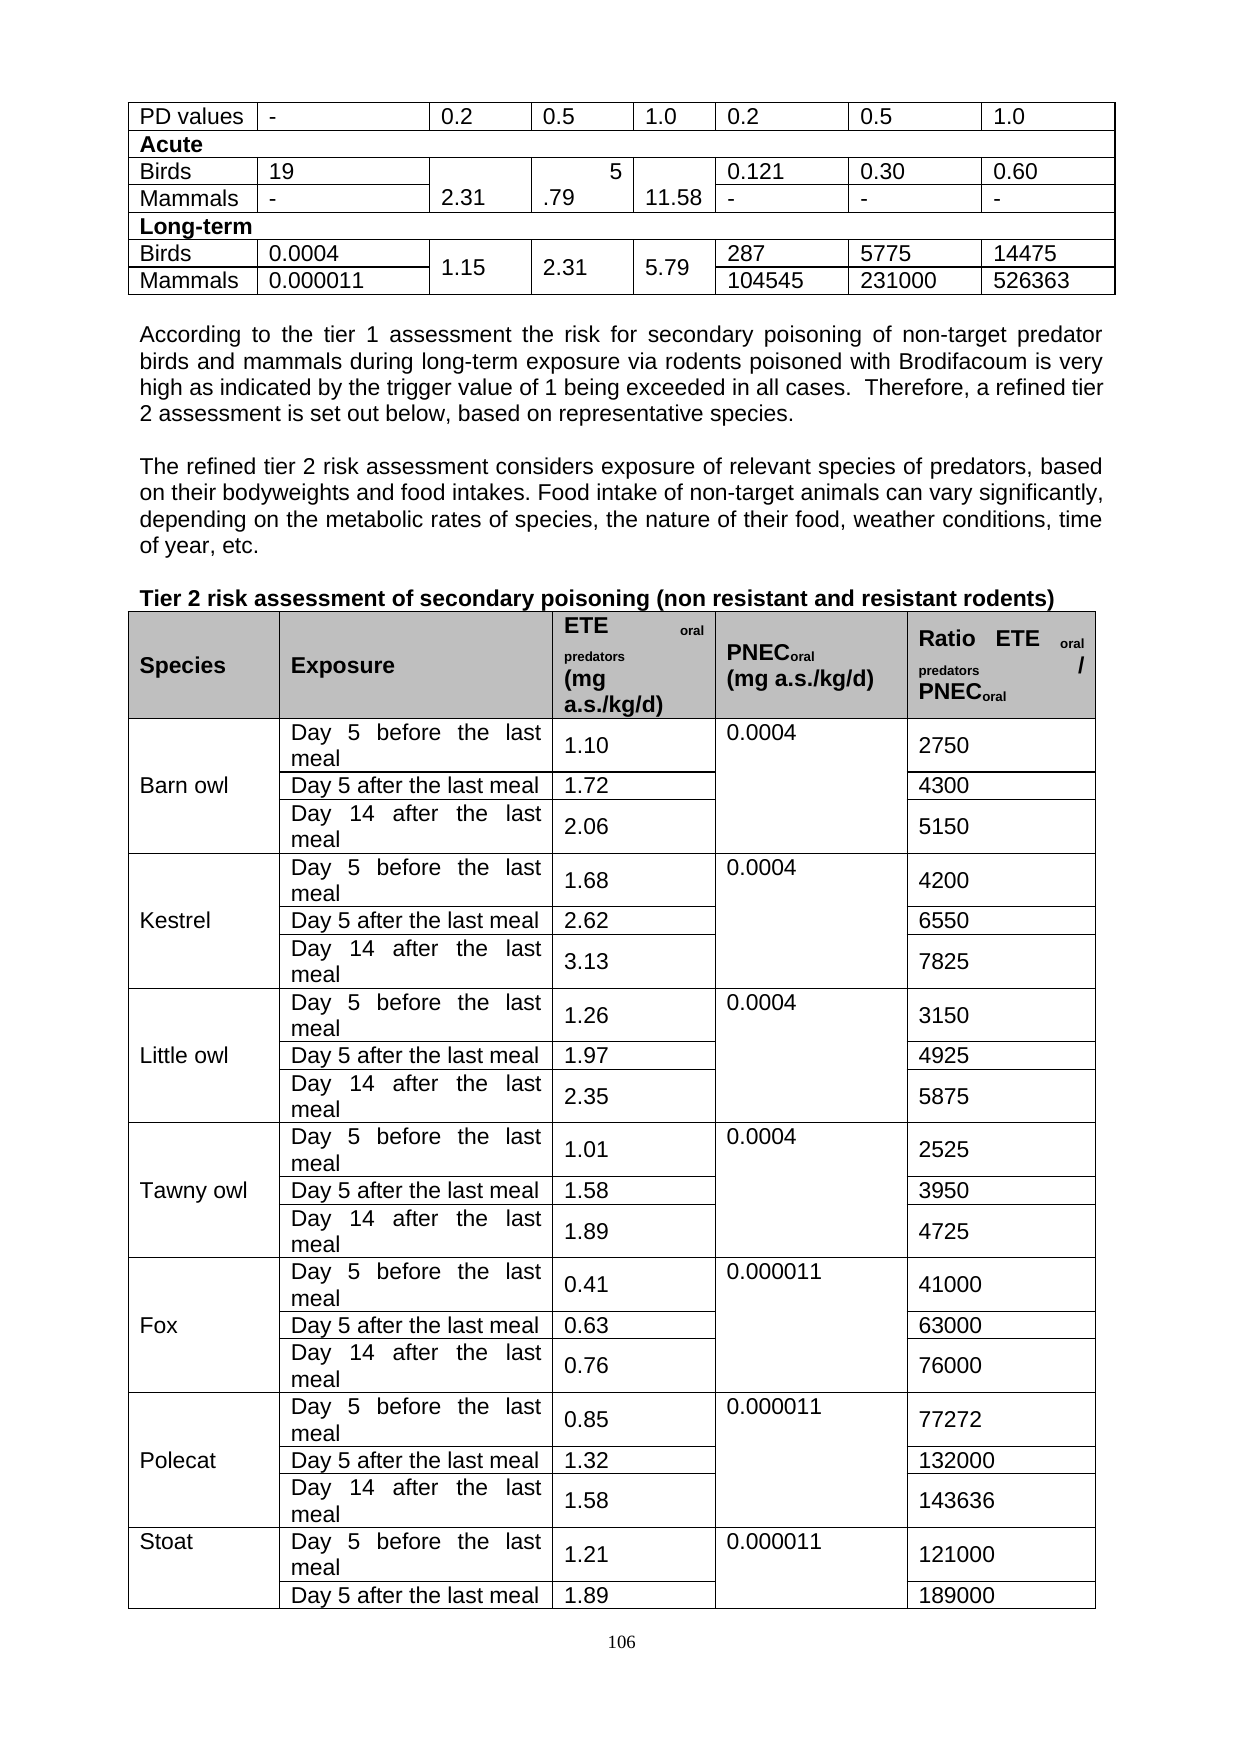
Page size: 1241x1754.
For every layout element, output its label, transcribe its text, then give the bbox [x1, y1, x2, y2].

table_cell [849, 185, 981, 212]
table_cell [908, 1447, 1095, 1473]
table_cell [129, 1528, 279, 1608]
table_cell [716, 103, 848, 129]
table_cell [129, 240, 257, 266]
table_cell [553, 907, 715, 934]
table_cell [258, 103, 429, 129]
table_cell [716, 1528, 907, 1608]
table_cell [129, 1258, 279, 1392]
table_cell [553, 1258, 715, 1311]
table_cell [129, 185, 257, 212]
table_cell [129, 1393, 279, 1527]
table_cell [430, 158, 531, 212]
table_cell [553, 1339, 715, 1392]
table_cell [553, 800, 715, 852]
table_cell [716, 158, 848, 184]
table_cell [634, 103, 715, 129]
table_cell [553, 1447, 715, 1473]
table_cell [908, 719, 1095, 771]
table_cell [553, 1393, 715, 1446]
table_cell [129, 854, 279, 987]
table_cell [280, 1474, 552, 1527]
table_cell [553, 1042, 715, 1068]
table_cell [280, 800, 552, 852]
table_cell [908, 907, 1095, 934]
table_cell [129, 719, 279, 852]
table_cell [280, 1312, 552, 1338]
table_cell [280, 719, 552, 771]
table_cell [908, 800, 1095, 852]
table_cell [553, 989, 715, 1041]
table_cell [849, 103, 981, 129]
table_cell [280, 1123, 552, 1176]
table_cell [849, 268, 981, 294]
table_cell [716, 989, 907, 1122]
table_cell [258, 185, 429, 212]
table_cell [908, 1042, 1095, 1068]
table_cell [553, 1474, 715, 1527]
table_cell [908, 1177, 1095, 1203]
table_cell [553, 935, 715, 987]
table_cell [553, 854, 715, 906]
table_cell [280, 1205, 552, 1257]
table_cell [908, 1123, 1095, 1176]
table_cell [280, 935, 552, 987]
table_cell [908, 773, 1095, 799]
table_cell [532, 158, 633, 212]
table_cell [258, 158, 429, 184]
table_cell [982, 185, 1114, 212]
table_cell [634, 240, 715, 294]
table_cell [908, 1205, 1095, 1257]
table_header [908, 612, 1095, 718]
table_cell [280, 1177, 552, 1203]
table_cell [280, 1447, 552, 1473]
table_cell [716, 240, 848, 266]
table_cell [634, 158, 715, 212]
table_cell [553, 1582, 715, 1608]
text Tier 2 risk assessment of secondary poisoning (non resistant and resistant rodents) [139, 585, 1104, 611]
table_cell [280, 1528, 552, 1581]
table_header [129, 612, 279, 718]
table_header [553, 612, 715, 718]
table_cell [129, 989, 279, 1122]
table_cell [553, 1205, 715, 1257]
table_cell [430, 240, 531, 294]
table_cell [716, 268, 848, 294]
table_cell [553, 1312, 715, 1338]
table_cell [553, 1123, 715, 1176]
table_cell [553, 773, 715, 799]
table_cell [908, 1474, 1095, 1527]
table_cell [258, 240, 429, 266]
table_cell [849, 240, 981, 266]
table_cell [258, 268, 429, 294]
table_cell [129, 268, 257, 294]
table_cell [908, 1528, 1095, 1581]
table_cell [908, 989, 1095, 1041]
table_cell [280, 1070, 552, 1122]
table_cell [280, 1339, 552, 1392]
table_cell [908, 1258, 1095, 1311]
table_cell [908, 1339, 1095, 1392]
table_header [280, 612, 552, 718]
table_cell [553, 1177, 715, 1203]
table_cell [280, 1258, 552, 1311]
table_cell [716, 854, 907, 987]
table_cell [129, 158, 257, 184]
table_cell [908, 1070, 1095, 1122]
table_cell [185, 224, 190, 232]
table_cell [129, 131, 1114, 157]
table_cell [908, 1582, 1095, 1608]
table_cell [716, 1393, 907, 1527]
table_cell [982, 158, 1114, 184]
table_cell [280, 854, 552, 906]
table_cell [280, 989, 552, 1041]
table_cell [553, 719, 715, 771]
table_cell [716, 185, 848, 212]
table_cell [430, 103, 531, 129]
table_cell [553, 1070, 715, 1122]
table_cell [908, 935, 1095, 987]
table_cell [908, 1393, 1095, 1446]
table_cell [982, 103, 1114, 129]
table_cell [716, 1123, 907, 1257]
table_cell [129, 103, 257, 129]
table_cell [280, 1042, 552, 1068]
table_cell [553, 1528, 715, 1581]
text The refined tier 2 risk assessment considers exposure of relevant species of predators, based on their bodyweights and food intakes. Food intake of non-target animals can vary significantly, depending on the metabolic rates of species, the nature of their food, weather conditions, time of year, etc. [139, 453, 1104, 558]
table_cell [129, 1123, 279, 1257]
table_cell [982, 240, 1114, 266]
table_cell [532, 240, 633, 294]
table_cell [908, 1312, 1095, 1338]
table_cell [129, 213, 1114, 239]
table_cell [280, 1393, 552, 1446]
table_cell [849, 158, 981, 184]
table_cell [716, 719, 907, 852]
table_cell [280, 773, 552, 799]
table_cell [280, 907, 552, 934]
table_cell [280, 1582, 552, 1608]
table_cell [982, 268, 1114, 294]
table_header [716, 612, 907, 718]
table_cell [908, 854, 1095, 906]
text According to the tier 1 assessment the risk for secondary poisoning of non-target predator birds and mammals during long-term exposure via rodents poisoned with Brodifacoum is very high as indicated by the trigger value of 1 being exceeded in all cases. Therefore, a refined tier 2 assessment is set out below, based on representative species. [139, 321, 1104, 427]
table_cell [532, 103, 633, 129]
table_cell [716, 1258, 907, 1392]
